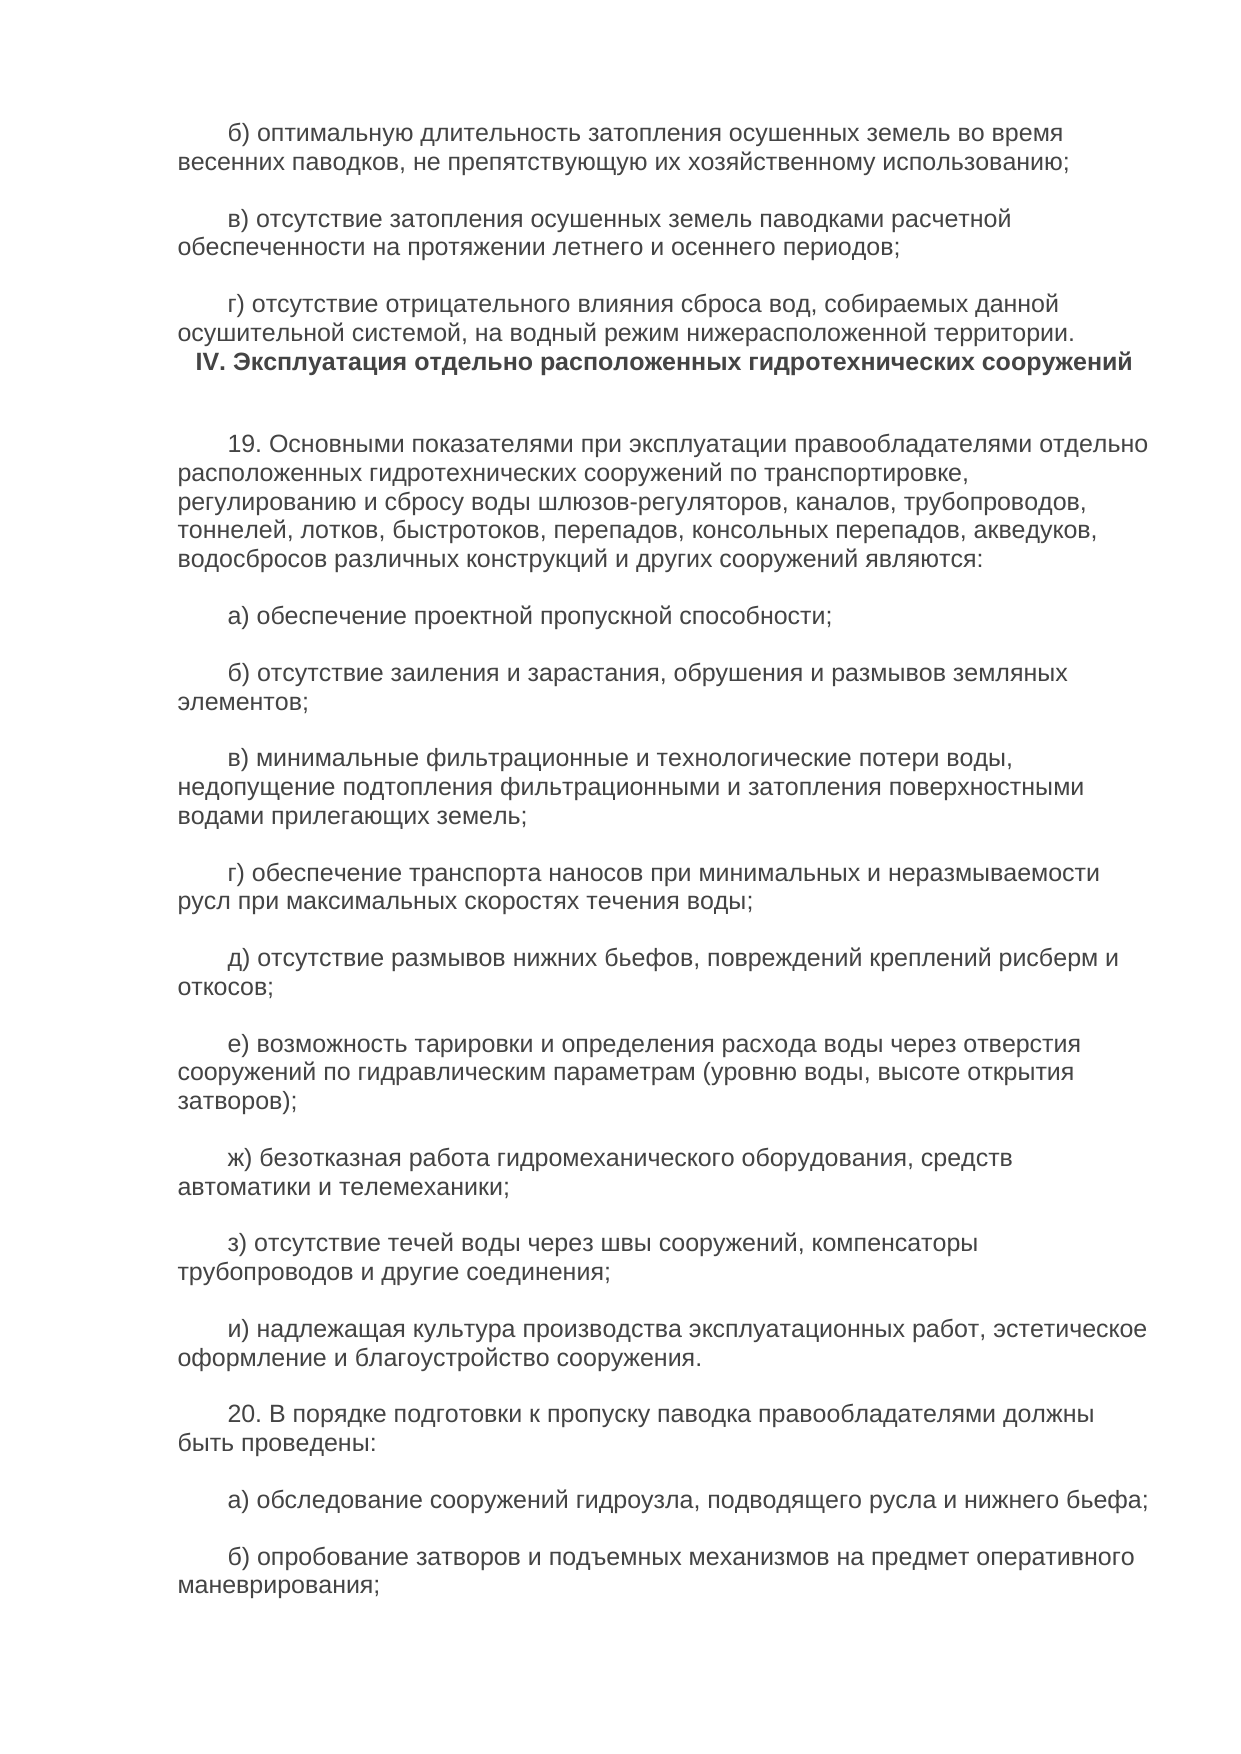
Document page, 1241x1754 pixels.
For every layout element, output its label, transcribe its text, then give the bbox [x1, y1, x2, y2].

text в) отсутствие затопления осушенных земель паводками расчетной обеспеченности на протяжении летнего и осеннего периодов; [177, 204, 1152, 289]
text г) отсутствие отрицательного влияния сброса вод, собираемых данной осушительной системой, на водный режим нижерасположенной территории. [177, 289, 1152, 347]
text б) оптимальную длительность затопления осушенных земель во время весенних паводков, не препятствующую их хозяйственному использованию; [177, 118, 1152, 204]
text з) отсутствие течей воды через швы сооружений, компенсаторы трубопроводов и другие соединения; [177, 1228, 1152, 1314]
text г) обеспечение транспорта наносов при минимальных и неразмываемости русл при максимальных скоростях течения воды; [177, 857, 1152, 943]
text а) обследование сооружений гидроузла, подводящего русла и нижнего бьефа; [177, 1485, 1152, 1542]
text б) отсутствие заиления и зарастания, обрушения и размывов земляных элементов; [177, 658, 1152, 743]
text ж) безотказная работа гидромеханического оборудования, средств автоматики и телемеханики; [177, 1143, 1152, 1228]
text IV. Эксплуатация отдельно расположенных гидротехнических сооружений [177, 347, 1152, 375]
text и) надлежащая культура производства эксплуатационных работ, эстетическое оформление и благоустройство сооружения. [177, 1314, 1152, 1399]
text в) минимальные фильтрационные и технологические потери воды, недопущение подтопления фильтрационными и затопления поверхностными водами прилегающих земель; [177, 743, 1152, 857]
text д) отсутствие размывов нижних бьефов, повреждений креплений рисберм и откосов; [177, 943, 1152, 1028]
text а) обеспечение проектной пропускной способности; [177, 601, 1152, 658]
text б) опробование затворов и подъемных механизмов на предмет оперативного маневрирования; [177, 1542, 1152, 1627]
text е) возможность тарировки и определения расхода воды через отверстия сооружений по гидравлическим параметрам (уровню воды, высоте открытия затворов); [177, 1028, 1152, 1143]
text 20. В порядке подготовки к пропуску паводка правообладателями должны быть проведены: [177, 1399, 1152, 1485]
text 19. Основными показателями при эксплуатации правообладателями отдельно расположенных гидротехнических сооружений по транспортировке, регулированию и сбросу воды шлюзов-регуляторов, каналов, трубопроводов, тоннелей, лотков, быстротоков, перепадов, консольных перепадов, акведуков, водосбросов различных конструкций и других сооружений являются: [177, 429, 1152, 601]
